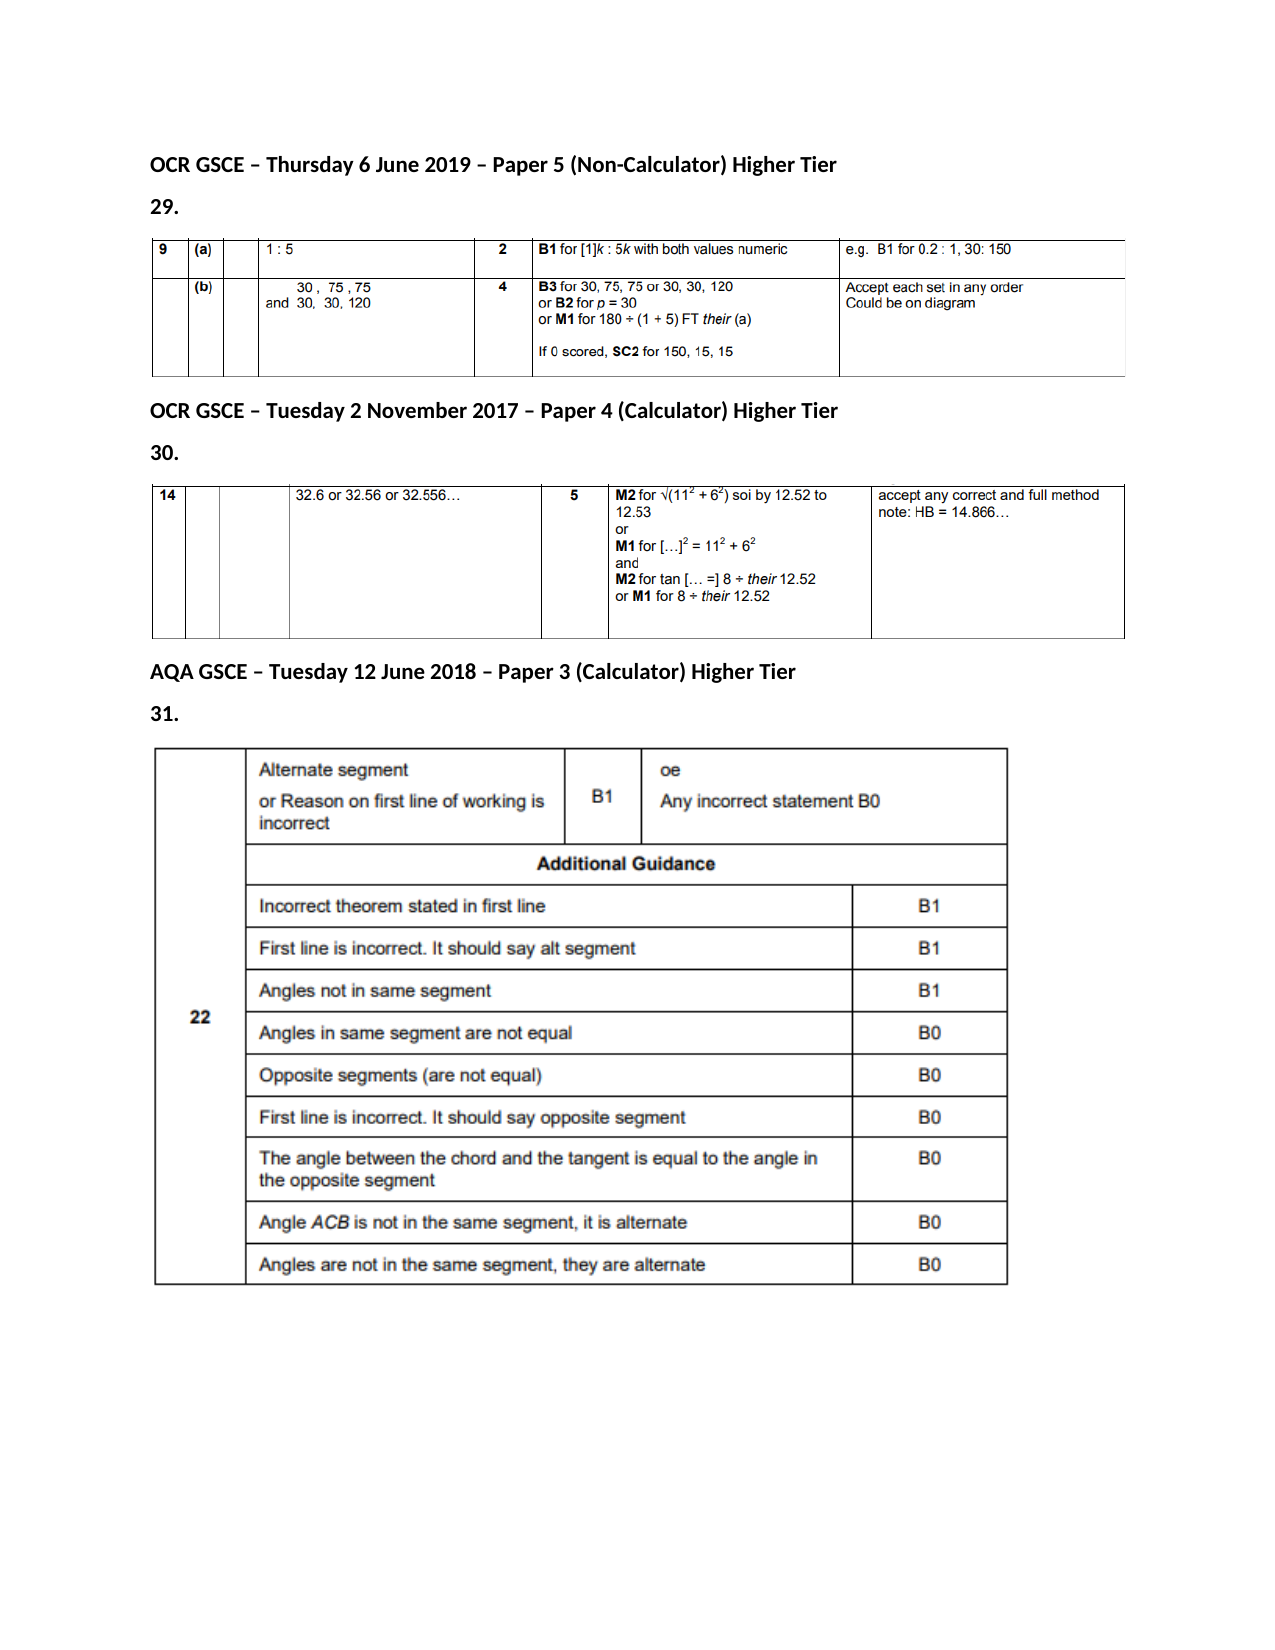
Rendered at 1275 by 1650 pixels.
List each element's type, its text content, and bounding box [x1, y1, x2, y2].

text 31. [150, 699, 1125, 727]
picture [150, 238, 1125, 377]
picture [150, 484, 1125, 639]
text OCR GSCE – Tuesday 2 November 2017 – Paper 4 (Calculator) Higher Tier [150, 396, 1125, 424]
picture [150, 746, 1013, 1290]
text 30. [150, 438, 1125, 466]
text 29. [150, 192, 1125, 220]
text AQA GSCE – Tuesday 12 June 2018 – Paper 3 (Calculator) Higher Tier [150, 657, 1125, 685]
text OCR GSCE – Thursday 6 June 2019 – Paper 5 (Non-Calculator) Higher Tier [150, 150, 1125, 178]
